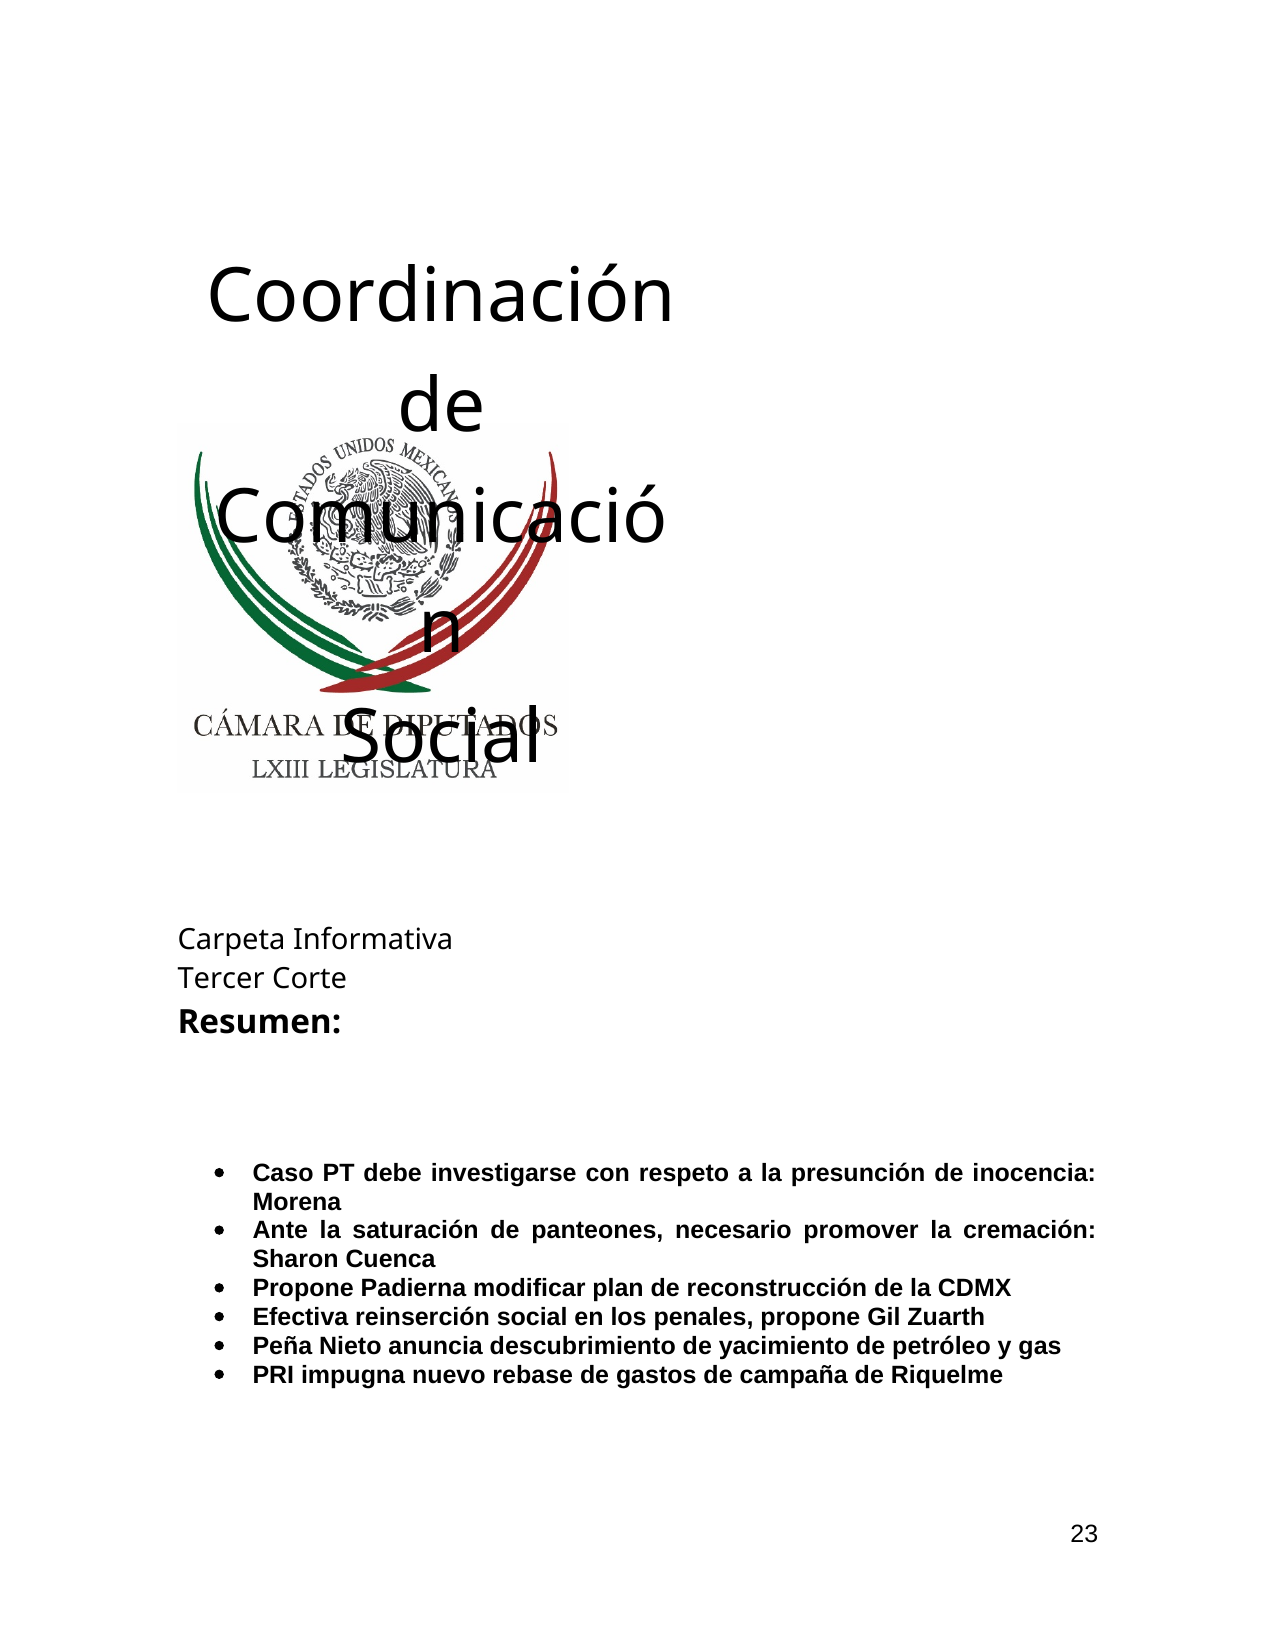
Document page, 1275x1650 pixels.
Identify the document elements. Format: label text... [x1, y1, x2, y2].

text Resumen: [177, 997, 1098, 1043]
text Carpeta Informativa [177, 918, 1098, 958]
list Caso PT debe investigarse con respeto a la presunción de inocencia: Morena [215, 1158, 1098, 1216]
text Tercer Corte [177, 958, 1098, 997]
picture [177, 423, 570, 793]
list Propone Padierna modificar plan de reconstrucción de la CDMX [215, 1273, 1098, 1302]
list PRI impugna nuevo rebase de gastos de campaña de Riquelme [215, 1360, 1098, 1388]
list Efectiva reinserción social en los penales, propone Gil Zuarth [215, 1302, 1098, 1331]
list Ante la saturación de panteones, necesario promover la cremación: Sharon Cuenca [215, 1216, 1098, 1273]
list Peña Nieto anuncia descubrimiento de yacimiento de petróleo y gas [215, 1331, 1098, 1360]
